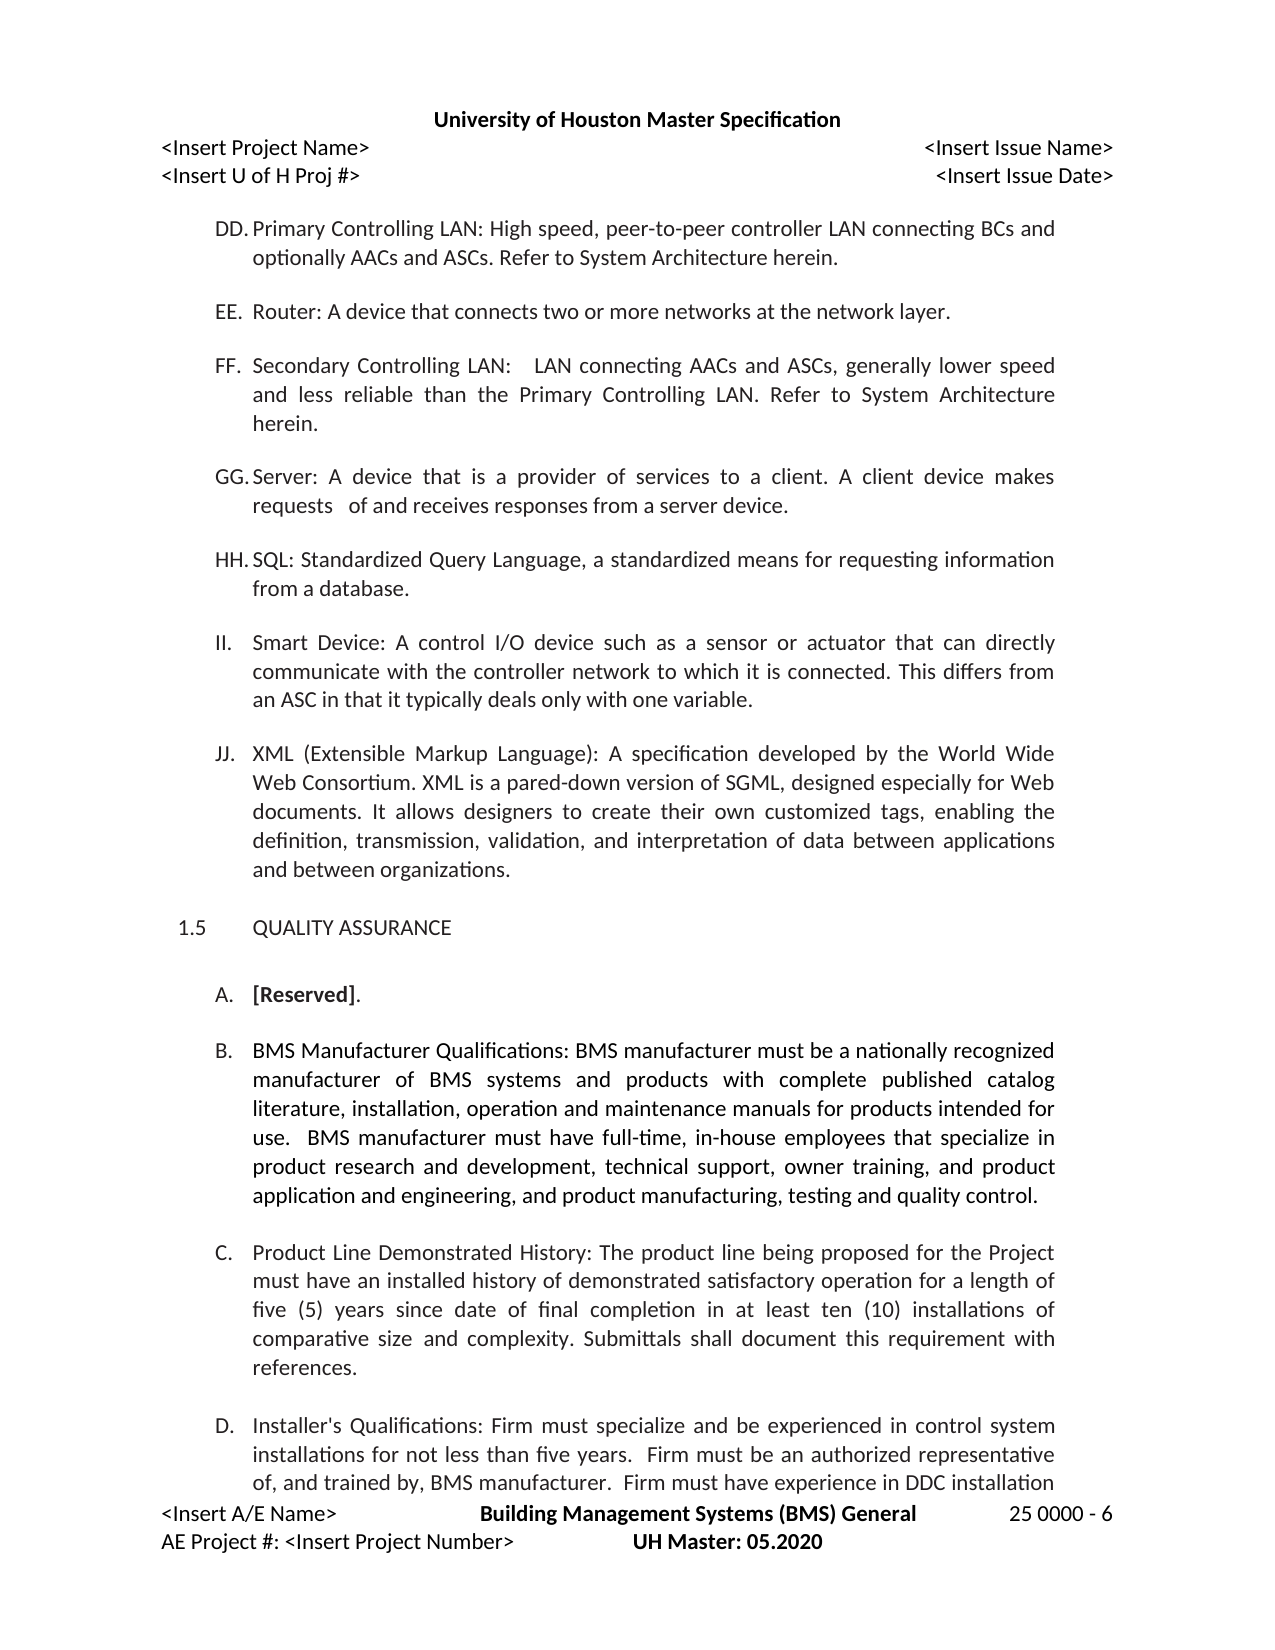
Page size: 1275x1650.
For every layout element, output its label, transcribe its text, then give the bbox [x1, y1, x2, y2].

list Primary Controlling LAN: High speed, peer-to-peer controller LAN connecting BCs and optionally AACs and ASCs. Refer to System Architecture herein. [215, 214, 1056, 271]
list Server: A device that is a provider of services to a client. A client device makes requests of and receives responses from a server device. [215, 462, 1056, 519]
list QUALITY ASSURANCE [177, 913, 1125, 941]
list SQL: Standardized Query Language, a standardized means for requesting information from a database. [215, 545, 1056, 602]
list Secondary Controlling LAN: LAN connecting AACs and ASCs, generally lower speed and less reliable than the Primary Controlling LAN. Refer to System Architecture herein. [215, 351, 1056, 437]
list XML (Extensible Markup Language): A specification developed by the World Wide Web Consortium. XML is a pared-down version of SGML, designed especially for Web documents. It allows designers to create their own customized tags, enabling the definition, transmission, validation, and interpretation of data between applications and between organizations. [215, 739, 1056, 883]
list Product Line Demonstrated History: The product line being proposed for the Project must have an installed history of demonstrated satisfactory operation for a length of five (5) years since date of final completion in at least ten (10) installations of comparative size and complexity. Submittals shall document this requirement with references. [215, 1238, 1057, 1381]
list BMS Manufacturer Qualifications: BMS manufacturer must be a nationally recognized manufacturer of BMS systems and products with complete published catalog literature, installation, operation and maintenance manuals for products intended for use. BMS manufacturer must have full-time, in-house employees that specialize in product research and development, technical support, owner training, and product application and engineering, and product manufacturing, testing and quality control. [215, 1036, 1057, 1209]
list Smart Device: A control I/O device such as a sensor or actuator that can directly communicate with the controller network to which it is connected. This differs from an ASC in that it typically deals only with one variable. [215, 628, 1056, 714]
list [215, 1411, 1057, 1497]
list [Reserved]. [215, 980, 1125, 1008]
list Router: A device that connects two or more networks at the network layer. [215, 297, 1056, 325]
